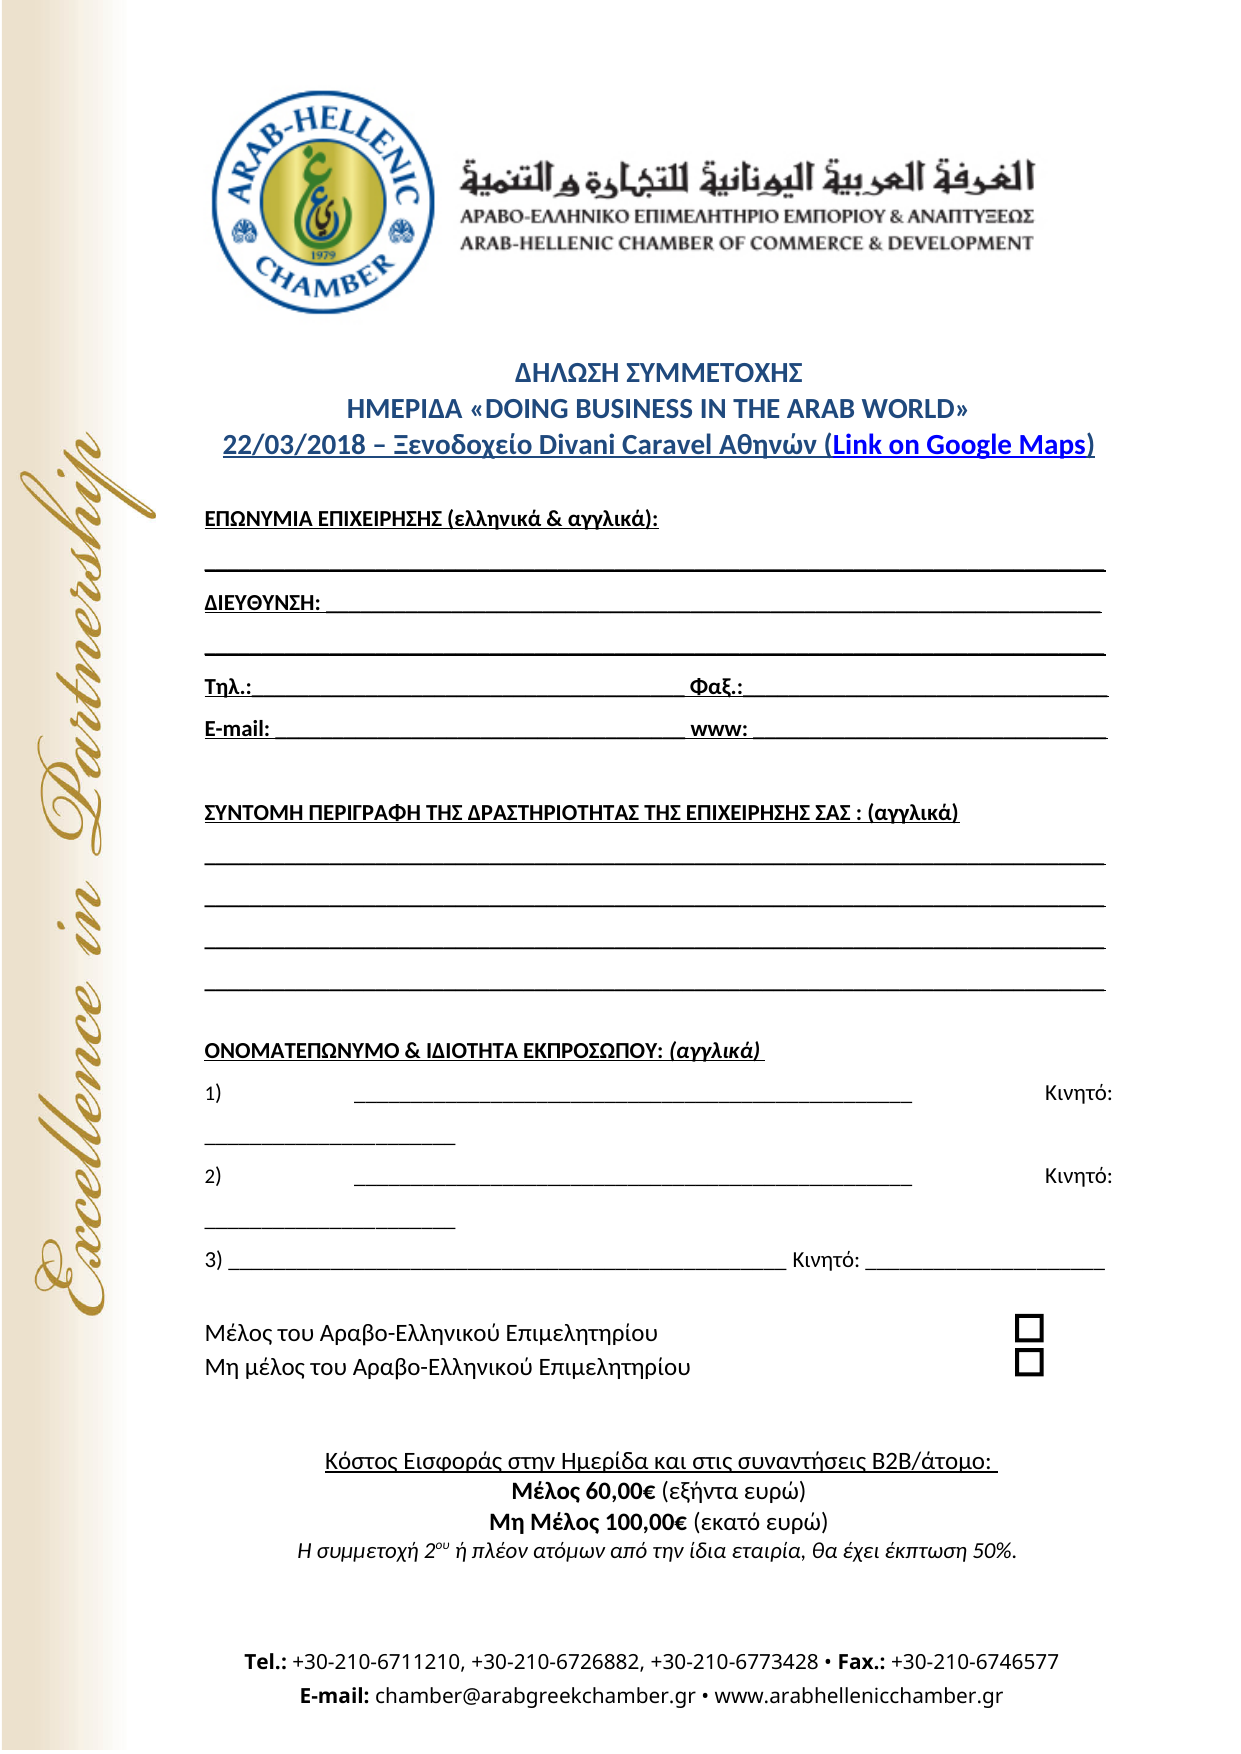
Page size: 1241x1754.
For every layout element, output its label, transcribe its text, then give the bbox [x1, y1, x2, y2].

text _______________________________________________________________________________ [187, 840, 1113, 868]
text _______________________________________________________________________________ [187, 966, 1113, 994]
text _______________________________________________________________________________ [187, 630, 1113, 658]
text Ε-mail: ____________________________________ www: _______________________________ [187, 714, 1113, 742]
text ΔΗΛΩΣΗ ΣΥΜΜΕΤΟΧΗΣ [187, 354, 1113, 390]
text Τηλ.:______________________________________ Φαξ.:________________________________ [187, 672, 1113, 700]
text Κόστος Εισφοράς στην Ημερίδα και στις συναντήσεις Β2Β/άτομο: [187, 1445, 1113, 1475]
text 2) _________________________________________________ Κινητό: ______________________ [187, 1162, 1113, 1232]
text Μη Μέλος 100,00€ (εκατό ευρώ) [187, 1506, 1113, 1536]
text Μέλος 60,00€ (εξήντα ευρώ) [187, 1475, 1113, 1506]
picture [1, 0, 186, 1748]
text ΔΙΕΥΘΥΝΣΗ: ____________________________________________________________________ [187, 588, 1113, 616]
text _______________________________________________________________________________ [187, 546, 1113, 574]
text ΣΥΝΤΟΜΗ ΠΕΡΙΓΡΑΦΗ ΤΗΣ ΔΡΑΣΤΗΡΙΟΤΗΤΑΣ ΤΗΣ ΕΠΙΧΕΙΡΗΣΗΣ ΣΑΣ : (αγγλικά) [187, 798, 1113, 826]
text Μη μέλος του Αραβο-Ελληνικού Επιμελητηρίου [187, 1350, 1113, 1384]
text ΟΝΟΜΑΤΕΠΩΝΥΜΟ & ΙΔΙΟΤΗΤΑ ΕΚΠΡΟΣΩΠΟΥ: (αγγλικά) [187, 1036, 1113, 1064]
text ΕΠΩΝΥΜΙΑ ΕΠΙΧΕΙΡΗΣΗΣ (ελληνικά & αγγλικά): [187, 504, 1113, 532]
text _______________________________________________________________________________ [187, 924, 1113, 952]
text 22/03/2018 – Ξενοδοχείο Divani Caravel Αθηνών (Link on Google Maps) [187, 426, 1113, 461]
text _______________________________________________________________________________ [187, 882, 1113, 910]
text Μέλος του Αραβο-Ελληνικού Επιμελητηρίου [187, 1316, 1113, 1350]
text Η συμμετοχή 2ου ή πλέον ατόμων από την ίδια εταιρία, θα έχει έκπτωση 50%. [187, 1536, 1113, 1564]
text 3) _________________________________________________ Κινητό: _____________________ [187, 1246, 1113, 1274]
picture [191, 73, 1057, 327]
text 1) _________________________________________________ Κινητό: ______________________ [187, 1078, 1113, 1148]
text ΗΜΕΡΙΔΑ «DOING BUSINESS IN THE ARAB WORLD» [187, 390, 1113, 426]
